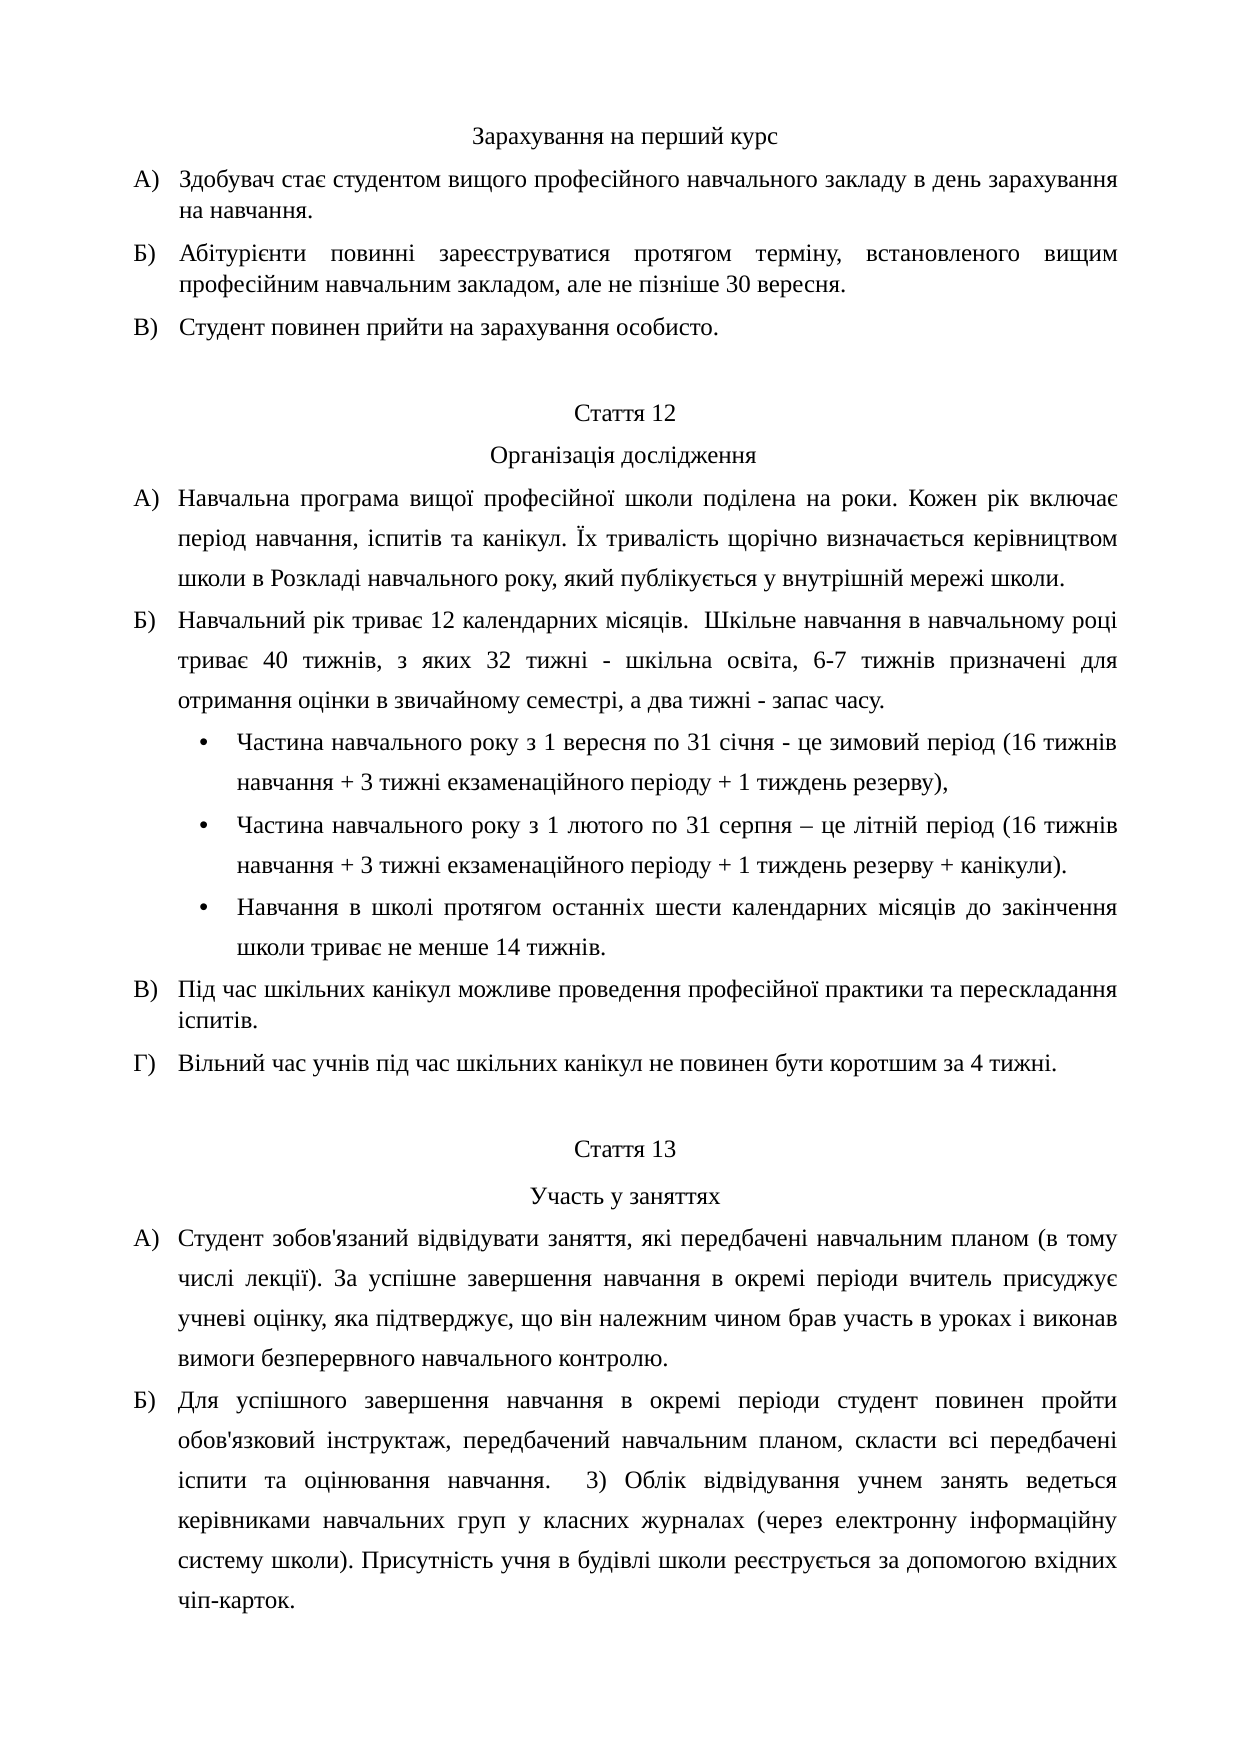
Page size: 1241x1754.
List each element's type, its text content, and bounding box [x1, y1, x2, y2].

text Участь у заняттях [177, 1181, 1072, 1209]
text Зарахування на перший курс [177, 121, 1073, 150]
list Навчальна програма вищої професійної школи поділена на роки. Кожен рік включає період навчання, іспитів та канікул. Їх тривалість щорічно визначається керівництвом школи в Розкладі навчального року, який публікується у внутрішній мережі школи. [133, 483, 1118, 591]
text Стаття 12 [177, 398, 1073, 427]
list Студент зобов'язаний відвідувати заняття, які передбачені навчальним планом (в тому числі лекції). За успішне завершення навчання в окремі періоди вчитель присуджує учневі оцінку, яка підтверджує, що він належним чином брав участь в уроках і виконав вимоги безперервного навчального контролю. [133, 1223, 1118, 1372]
list Абітурієнти повинні зареєструватися протягом терміну, встановленого вищим професійним навчальним закладом, але не пізніше 30 вересня. [133, 238, 1118, 298]
text Стаття 13 [177, 1134, 1073, 1163]
list Навчання в школі протягом останніх шести календарних місяців до закінчення школи триває не менше 14 тижнів. [199, 892, 1118, 961]
list Здобувач стає студентом вищого професійного навчального закладу в день зарахування на навчання. [133, 164, 1118, 224]
list Частина навчального року з 1 лютого по 31 серпня – це літній період (16 тижнів навчання + 3 тижні екзаменаційного періоду + 1 тиждень резерву + канікули). [199, 810, 1118, 878]
list Студент повинен прийти на зарахування особисто. [133, 312, 1118, 340]
text Організація дослідження [177, 440, 1069, 469]
list Частина навчального року з 1 вересня по 31 січня - це зимовий період (16 тижнів навчання + 3 тижні екзаменаційного періоду + 1 тиждень резерву), [199, 727, 1118, 796]
list Для успішного завершення навчання в окремі періоди студент повинен пройти обов'язковий інструктаж, передбачений навчальним планом, скласти всі передбачені іспити та оцінювання навчання. 3) Облік відвідування учнем занять ведеться керівниками навчальних груп у класних журналах (через електронну інформаційну систему школи). Присутність учня в будівлі школи реєструється за допомогою вхідних чіп-карток. [133, 1385, 1118, 1613]
list Під час шкільних канікул можливе проведення професійної практики та перескладання іспитів. [133, 974, 1118, 1034]
list Навчальний рік триває 12 календарних місяців. Шкільне навчання в навчальному році триває 40 тижнів, з яких 32 тижні - шкільна освіта, 6-7 тижнів призначені для отримання оцінки в звичайному семестрі, а два тижні - запас часу. [133, 605, 1118, 714]
list Вільний час учнів під час шкільних канікул не повинен бути коротшим за 4 тижні. [133, 1048, 1118, 1077]
